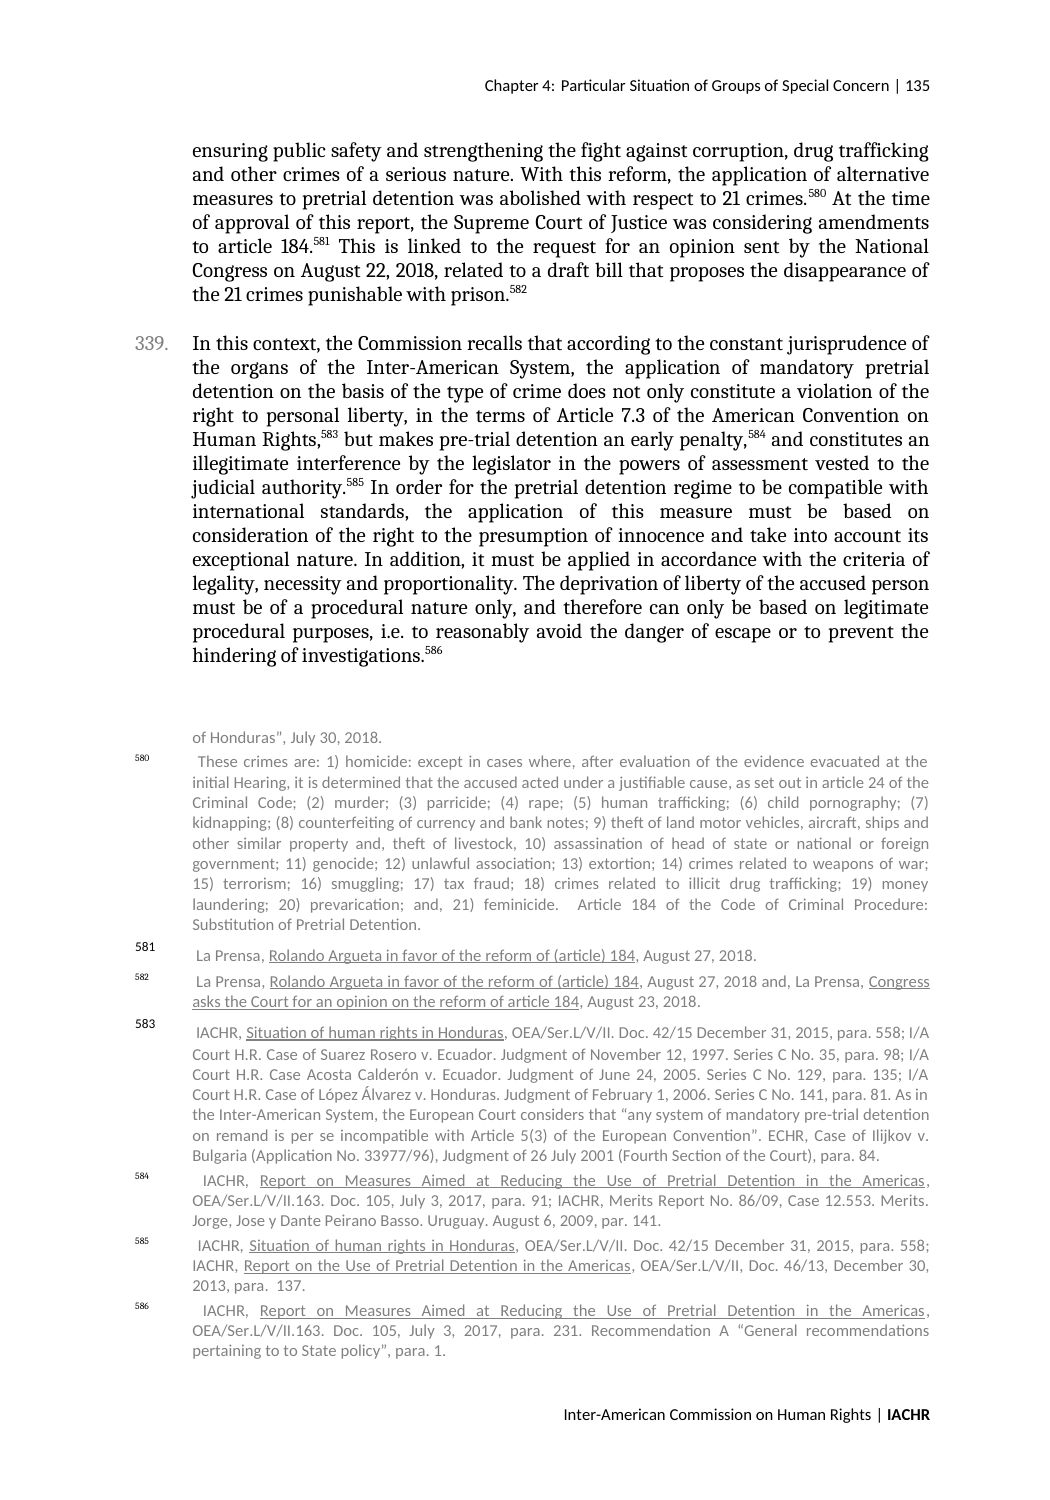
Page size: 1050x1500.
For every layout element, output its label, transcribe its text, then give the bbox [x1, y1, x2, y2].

text According to information available to the Commission, the increase in the use of pretrial detention is mainly due to the adoption of Decree No. 65-2013, which amended article 184 of the Code of Criminal Procedure (CCP), and which had the purpose of ensuring public safety and strengthening the fight against corruption, drug trafficking and other crimes of a serious nature. With this reform, the application of alternative measures to pretrial detention was abolished with respect to 21 crimes. At the time of approval of this report, the Supreme Court of Justice was considering amendments to article 184. This is linked to the request for an opinion sent by the National Congress on August 22, 2018, related to a draft bill that proposes the disappearance of the 21 crimes punishable with prison. [135, 139, 930, 307]
text In this context, the Commission recalls that according to the constant jurisprudence of the organs of the Inter-American System, the application of mandatory pretrial detention on the basis of the type of crime does not only constitute a violation of the right to personal liberty, in the terms of Article 7.3 of the American Convention on Human Rights, but makes pre-trial detention an early penalty, and constitutes an illegitimate interference by the legislator in the powers of assessment vested to the judicial authority. In order for the pretrial detention regime to be compatible with international standards, the application of this measure must be based on consideration of the right to the presumption of innocence and take into account its exceptional nature. In addition, it must be applied in accordance with the criteria of legality, necessity and proportionality. The deprivation of liberty of the accused person must be of a procedural nature only, and therefore can only be based on legitimate procedural purposes, i.e. to reasonably avoid the danger of escape or to prevent the hindering of investigations. [135, 332, 930, 667]
